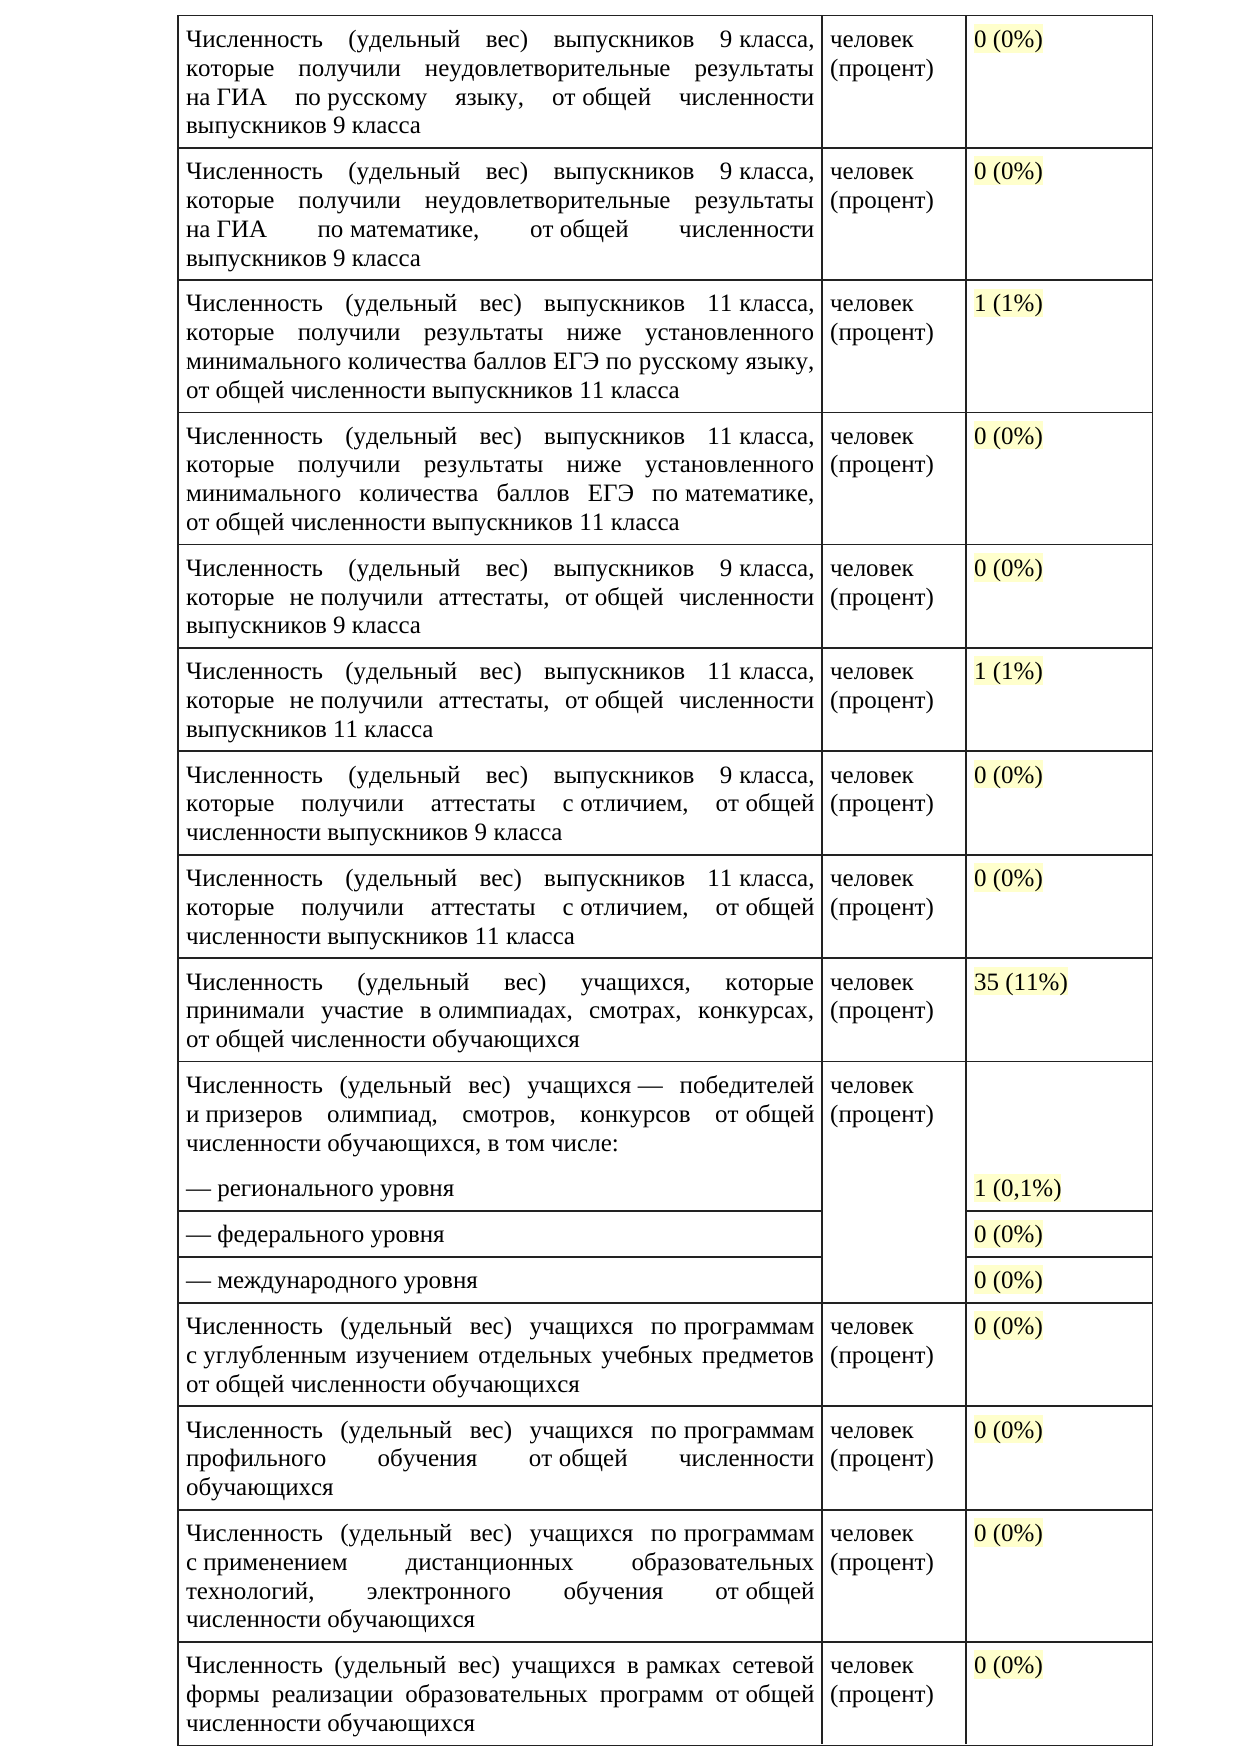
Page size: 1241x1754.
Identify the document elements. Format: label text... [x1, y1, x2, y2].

table_cell 0 (0%) [967, 413, 1152, 543]
table_cell человек (процент) [823, 545, 965, 647]
table_cell Численность (удельный вес) выпускников 9 класса, которые получили неудовлетворительные результаты на ГИА по математике, от общей численности выпускников 9 класса [179, 149, 821, 279]
table_cell — регионального уровня [179, 1164, 821, 1210]
table_cell Численность (удельный вес) учащихся по программам с применением дистанционных образовательных технологий, электронного обучения от общей численности обучающихся [179, 1511, 821, 1641]
table_cell — международного уровня [179, 1258, 821, 1302]
table_cell человек (процент) [823, 1407, 965, 1509]
table_cell человек (процент) [823, 281, 965, 411]
table_cell Численность (удельный вес) выпускников 9 класса, которые не получили аттестаты, от общей численности выпускников 9 класса [179, 545, 821, 647]
table_cell — федерального уровня [179, 1212, 821, 1256]
table_cell Численность (удельный вес) учащихся в рамках сетевой формы реализации образовательных программ от общей численности обучающихся [179, 1643, 821, 1744]
table_cell Численность (удельный вес) учащихся, которые принимали участие в олимпиадах, смотрах, конкурсах, от общей численности обучающихся [179, 959, 821, 1061]
table_cell человек (процент) [823, 1062, 965, 1302]
table_cell человек (процент) [823, 959, 965, 1061]
table_cell Численность (удельный вес) учащихся по программам с углубленным изучением отдельных учебных предметов от общей численности обучающихся [179, 1304, 821, 1405]
table_cell Численность (удельный вес) выпускников 11 класса, которые получили аттестаты с отличием, от общей численности выпускников 11 класса [179, 856, 821, 957]
table_cell 0 (0%) [967, 1511, 1152, 1641]
table_cell 0 (0%) [967, 1304, 1152, 1405]
table_cell 1 (0,1%) [967, 1164, 1152, 1210]
table_cell 1 (1%) [967, 281, 1152, 411]
table_cell человек (процент) [823, 16, 965, 147]
table_cell 0 (0%) [967, 1212, 1152, 1256]
table_cell 0 (0%) [967, 752, 1152, 854]
table_cell 1 (1%) [967, 649, 1152, 750]
table_cell человек (процент) [823, 1643, 965, 1744]
table_cell 0 (0%) [967, 545, 1152, 647]
table_cell человек (процент) [823, 1511, 965, 1641]
table_cell Численность (удельный вес) выпускников 11 класса, которые не получили аттестаты, от общей численности выпускников 11 класса [179, 649, 821, 750]
table_cell 0 (0%) [967, 149, 1152, 279]
table_cell человек (процент) [823, 149, 965, 279]
table_cell человек (процент) [823, 649, 965, 750]
table_cell 0 (0%) [967, 856, 1152, 957]
table_cell Численность (удельный вес) выпускников 11 класса, которые получили результаты ниже установленного минимального количества баллов ЕГЭ по русскому языку, от общей численности выпускников 11 класса [179, 281, 821, 411]
table_cell 0 (0%) [967, 1643, 1152, 1744]
table_cell 0 (0%) [967, 1407, 1152, 1509]
table_cell человек (процент) [823, 752, 965, 854]
table_cell [967, 1062, 1152, 1164]
table_cell 0 (0%) [967, 1258, 1152, 1302]
table_cell человек (процент) [823, 413, 965, 543]
table_cell 0 (0%) [967, 16, 1152, 147]
table_cell человек (процент) [823, 856, 965, 957]
table_cell Численность (удельный вес) выпускников 11 класса, которые получили результаты ниже установленного минимального количества баллов ЕГЭ по математике, от общей численности выпускников 11 класса [179, 413, 821, 543]
table_cell Численность (удельный вес) учащихся — победителей и призеров олимпиад, смотров, конкурсов от общей численности обучающихся, в том числе: [179, 1062, 821, 1164]
table_cell Численность (удельный вес) выпускников 9 класса, которые получили аттестаты с отличием, от общей численности выпускников 9 класса [179, 752, 821, 854]
table_cell 35 (11%) [967, 959, 1152, 1061]
table_cell Численность (удельный вес) выпускников 9 класса, которые получили неудовлетворительные результаты на ГИА по русскому языку, от общей численности выпускников 9 класса [179, 16, 821, 147]
table_cell Численность (удельный вес) учащихся по программам профильного обучения от общей численности обучающихся [179, 1407, 821, 1509]
table_cell человек (процент) [823, 1304, 965, 1405]
